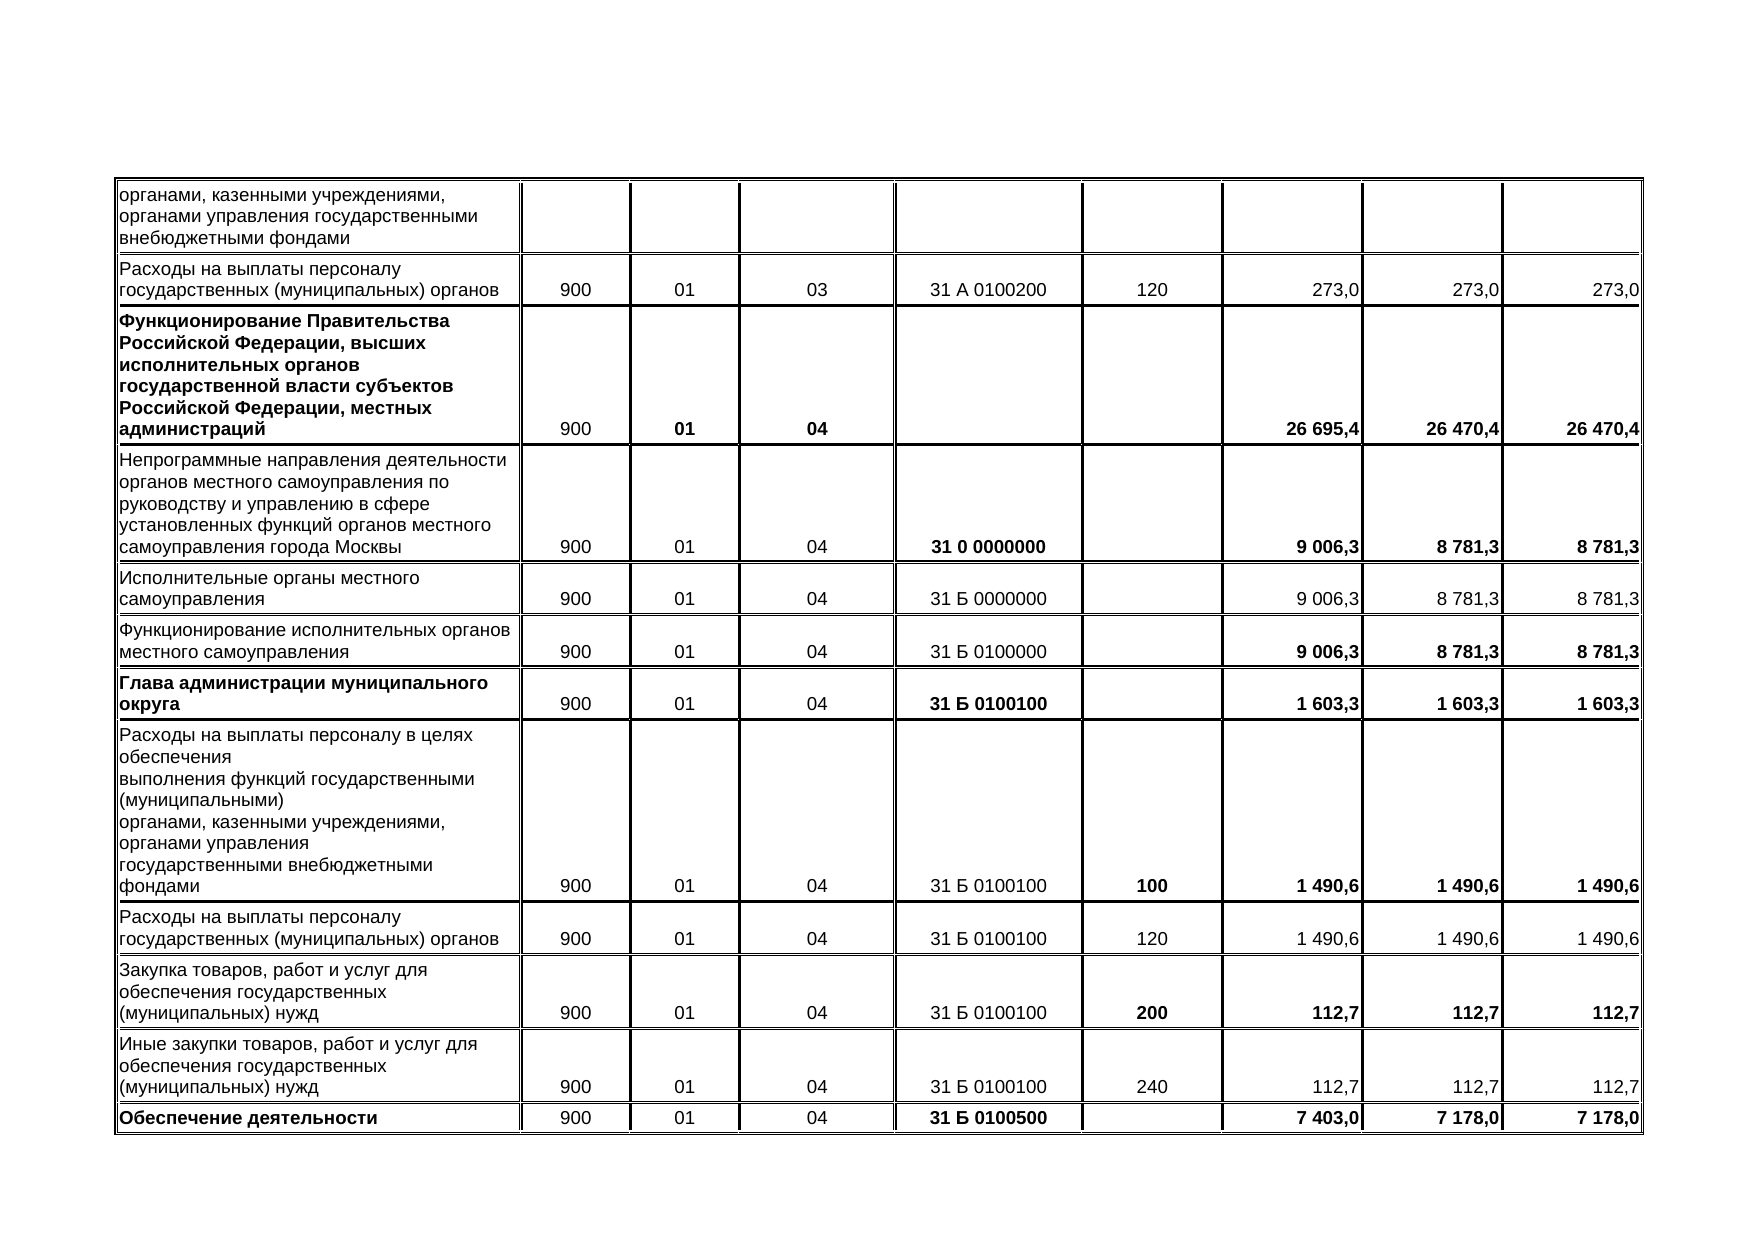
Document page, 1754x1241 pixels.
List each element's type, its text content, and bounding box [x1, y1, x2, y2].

table_cell 01 [632, 446, 738, 560]
table_cell 900 [523, 255, 629, 304]
table_cell [897, 307, 1081, 443]
table_cell 8 781,3 [1364, 616, 1501, 665]
table_cell 8 781,3 [1364, 564, 1501, 613]
table_cell 100 [1084, 721, 1221, 900]
table_cell 01 [632, 255, 738, 304]
table_cell Расходы на выплаты персоналу государственных (муниципальных) органов [118, 900, 519, 952]
table_cell 01 [632, 564, 738, 613]
table_cell 900 [523, 721, 629, 900]
table_cell 1 490,6 [1224, 903, 1361, 952]
table_cell 273,0 [1504, 251, 1641, 304]
table_cell 01 [632, 721, 738, 900]
table_cell 8 781,3 [1504, 560, 1641, 613]
table_cell 31 Б 0000000 [897, 564, 1081, 613]
table_cell Исполнительные органы местного самоуправления [118, 560, 519, 613]
table_cell 273,0 [1364, 255, 1501, 304]
table_cell 31 Б 0100500 [895, 1104, 1082, 1132]
table_cell 1 603,3 [1224, 669, 1361, 718]
table_cell 273,0 [1362, 181, 1502, 251]
table_cell 7 178,0 [1362, 1104, 1502, 1132]
table_cell 01 [630, 179, 739, 251]
table_cell Закупка товаров, работ и услуг для обеспечения государственных (муниципальных) нужд [118, 953, 519, 1027]
table_cell 7 178,0 [1502, 1101, 1642, 1132]
table_cell Расходы на выплаты персоналу государственных (муниципальных) органов [118, 251, 519, 304]
table_cell 04 [739, 1101, 895, 1132]
table_cell 8 781,3 [1504, 443, 1642, 560]
table_cell 112,7 [1364, 956, 1501, 1027]
table_cell 03 [739, 179, 895, 251]
table_cell 31 Б 0100100 [897, 669, 1081, 718]
table_cell 04 [741, 616, 893, 665]
table_cell 1 490,6 [1504, 900, 1641, 952]
table_cell 120 [1084, 903, 1221, 952]
table_cell 03 [741, 255, 893, 304]
table_cell 04 [741, 956, 893, 1027]
table_cell 273,0 [1224, 255, 1361, 304]
table_cell 01 [632, 1030, 738, 1101]
table_cell 900 [523, 956, 629, 1027]
table_cell 1 490,6 [1364, 721, 1501, 900]
table_cell 31 Б 0100000 [897, 616, 1081, 665]
table_cell 900 [523, 446, 629, 560]
table_cell 900 [523, 564, 629, 613]
table_cell 112,7 [1364, 1030, 1501, 1101]
table_cell [1084, 307, 1221, 443]
table_cell 31 А 0100200 [895, 179, 1082, 251]
table_cell 01 [630, 1104, 739, 1132]
table_cell 04 [741, 903, 893, 952]
table_cell 04 [741, 721, 893, 900]
table_cell 04 [741, 1030, 893, 1101]
table_cell 26 695,4 [1224, 307, 1361, 443]
table_cell Функционирование исполнительных органов местного самоуправления [116, 613, 521, 665]
table_cell 31 А 0100200 [897, 255, 1081, 304]
table_cell 31 Б 0100100 [897, 956, 1081, 1027]
table_cell 112,7 [1502, 1027, 1642, 1101]
table_cell 900 [523, 616, 629, 665]
table_cell [1084, 669, 1221, 718]
table_cell 01 [632, 956, 738, 1027]
table_cell 100 [1082, 179, 1222, 251]
table_cell 900 [523, 903, 629, 952]
table_cell 900 [521, 179, 630, 251]
table_cell 04 [741, 446, 893, 560]
table_cell 273,0 [1222, 179, 1362, 251]
table_cell [1082, 1104, 1222, 1132]
table_cell Глава администрации муниципального округа [118, 665, 519, 718]
table_cell 31 Б 0100100 [897, 1030, 1081, 1101]
table_cell 1 490,6 [1224, 721, 1361, 900]
table_cell 1 490,6 [1364, 903, 1501, 952]
table_cell 26 470,4 [1504, 304, 1641, 443]
table_cell 9 006,3 [1224, 446, 1361, 560]
table_cell 1 490,6 [1504, 718, 1642, 900]
table_cell 8 781,3 [1502, 613, 1642, 665]
table_cell 9 006,3 [1224, 616, 1361, 665]
table_cell 120 [1084, 255, 1221, 304]
table_cell 8 781,3 [1364, 446, 1501, 560]
table_cell 240 [1084, 1030, 1221, 1101]
table_cell 26 470,4 [1364, 307, 1501, 443]
table_cell 9 006,3 [1224, 564, 1361, 613]
table_cell 31 0 0000000 [897, 446, 1081, 560]
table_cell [116, 1101, 521, 1132]
table_cell 04 [741, 669, 893, 718]
table_cell 04 [741, 307, 893, 443]
table_cell 200 [1084, 956, 1221, 1027]
table_cell 01 [632, 307, 738, 443]
table_cell 900 [523, 1030, 629, 1101]
table_cell 273,0 [1502, 181, 1641, 251]
table_cell 1 603,3 [1504, 665, 1641, 718]
table_cell 01 [632, 616, 738, 665]
table_cell 01 [632, 669, 738, 718]
table_cell 900 [523, 669, 629, 718]
table_cell 31 Б 0100100 [897, 903, 1081, 952]
table_cell 04 [741, 564, 893, 613]
table_cell 7 403,0 [1222, 1104, 1362, 1132]
table_cell [1084, 564, 1221, 613]
table_cell 112,7 [1224, 1030, 1361, 1101]
table_cell 112,7 [1504, 953, 1641, 1027]
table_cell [118, 179, 521, 251]
table_cell 900 [523, 307, 629, 443]
table_cell Функционирование Правительства Российской Федерации, высших исполнительных органов государственной власти субъектов Российской Федерации, местных администраций [118, 304, 519, 443]
table_cell 01 [632, 903, 738, 952]
table_cell 900 [521, 1104, 630, 1132]
table_cell 1 603,3 [1364, 669, 1501, 718]
table_cell Иные закупки товаров, работ и услуг для обеспечения государственных (муниципальных) нужд [116, 1027, 521, 1101]
table_cell [1084, 616, 1221, 665]
table_cell [1084, 446, 1221, 560]
table_cell Непрограммные направления деятельности органов местного самоуправления по руководству и управлению в сфере установленных функций органов местного самоуправления города Москвы [116, 443, 519, 560]
table_cell 112,7 [1224, 956, 1361, 1027]
table_cell 31 Б 0100100 [897, 721, 1081, 900]
